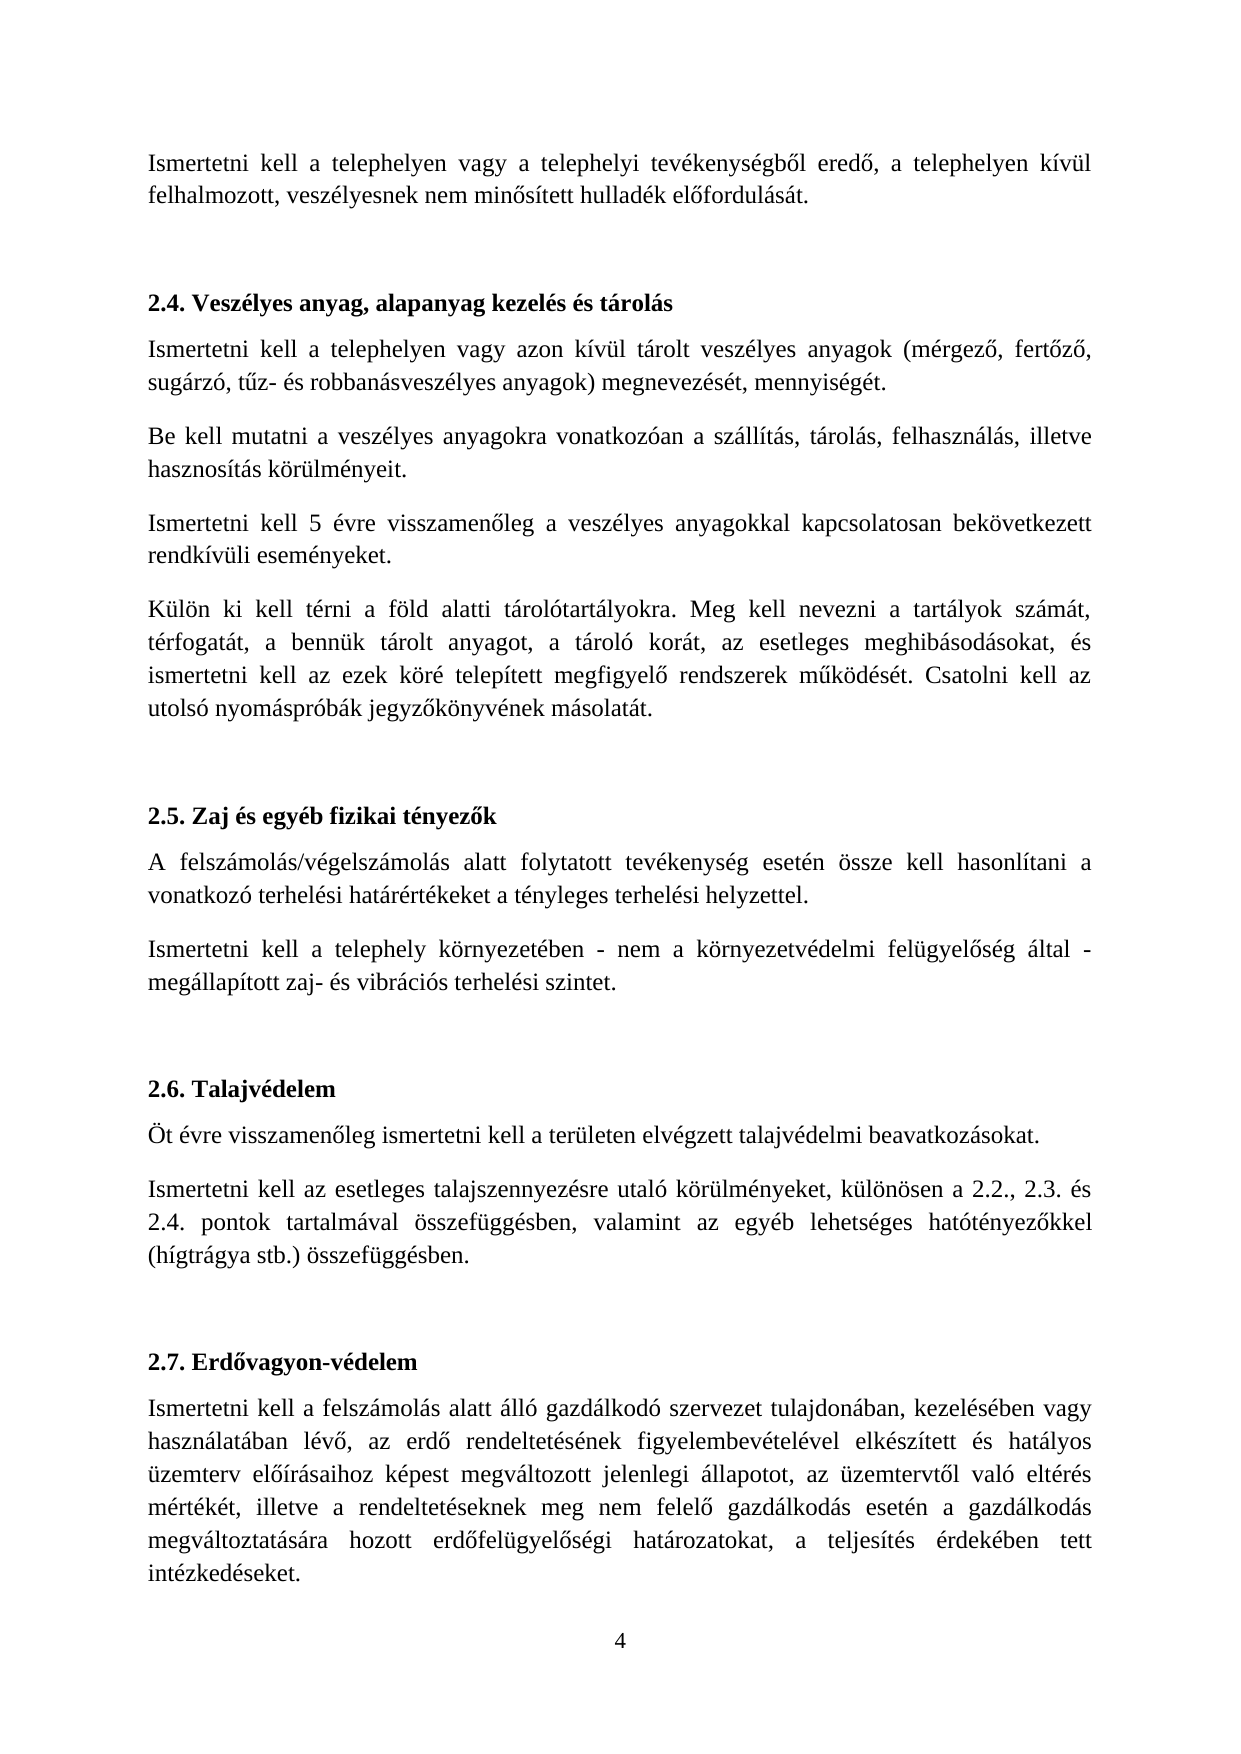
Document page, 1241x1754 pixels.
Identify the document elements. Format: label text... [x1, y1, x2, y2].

text Ismertetni kell a telephelyen vagy a telephelyi tevékenységből eredő, a telephelyen kívül felhalmozott, veszélyesnek nem minősített hulladék előfordulását. [148, 148, 1093, 209]
subtitle 2.4. Veszélyes anyag, alapanyag kezelés és tárolás [148, 288, 1093, 317]
text Ismertetni kell a felszámolás alatt álló gazdálkodó szervezet tulajdonában, kezelésében vagy használatában lévő, az erdő rendeltetésének figyelembevételével elkészített és hatályos üzemterv előírásaihoz képest megváltozott jelenlegi állapotot, az üzemtervtől való eltérés mértékét, illetve a rendeltetéseknek meg nem felelő gazdálkodás esetén a gazdálkodás megváltoztatására hozott erdőfelügyelőségi határozatokat, a teljesítés érdekében tett intézkedéseket. [148, 1393, 1093, 1587]
text Ismertetni kell az esetleges talajszennyezésre utaló körülményeket, különösen a 2.2., 2.3. és 2.4. pontok tartalmával összefüggésben, valamint az egyéb lehetséges hatótényezőkkel (hígtrágya stb.) összefüggésben. [148, 1174, 1093, 1268]
subtitle 2.5. Zaj és egyéb fizikai tényezők [148, 801, 1093, 830]
text Ismertetni kell a telephelyen vagy azon kívül tárolt veszélyes anyagok (mérgező, fertőző, sugárzó, tűz- és robbanásveszélyes anyagok) megnevezését, mennyiségét. [148, 334, 1093, 396]
subtitle 2.6. Talajvédelem [148, 1074, 1093, 1103]
text Ismertetni kell 5 évre visszamenőleg a veszélyes anyagokkal kapcsolatosan bekövetkezett rendkívüli eseményeket. [148, 508, 1093, 569]
text A felszámolás/végelszámolás alatt folytatott tevékenység esetén össze kell hasonlítani a vonatkozó terhelési határértékeket a tényleges terhelési helyzettel. [148, 847, 1093, 908]
text Ismertetni kell a telephely környezetében - nem a környezetvédelmi felügyelőség által - megállapított zaj- és vibrációs terhelési szintet. [148, 934, 1093, 995]
text Be kell mutatni a veszélyes anyagokra vonatkozóan a szállítás, tárolás, felhasználás, illetve hasznosítás körülményeit. [148, 421, 1093, 482]
text Öt évre visszamenőleg ismertetni kell a területen elvégzett talajvédelmi beavatkozásokat. [148, 1120, 1093, 1149]
text Külön ki kell térni a föld alatti tárolótartályokra. Meg kell nevezni a tartályok számát, térfogatát, a bennük tárolt anyagot, a tároló korát, az esetleges meghibásodásokat, és ismertetni kell az ezek köré telepített megfigyelő rendszerek működését. Csatolni kell az utolsó nyomáspróbák jegyzőkönyvének másolatát. [148, 594, 1093, 722]
subtitle 2.7. Erdővagyon-védelem [148, 1347, 1093, 1376]
